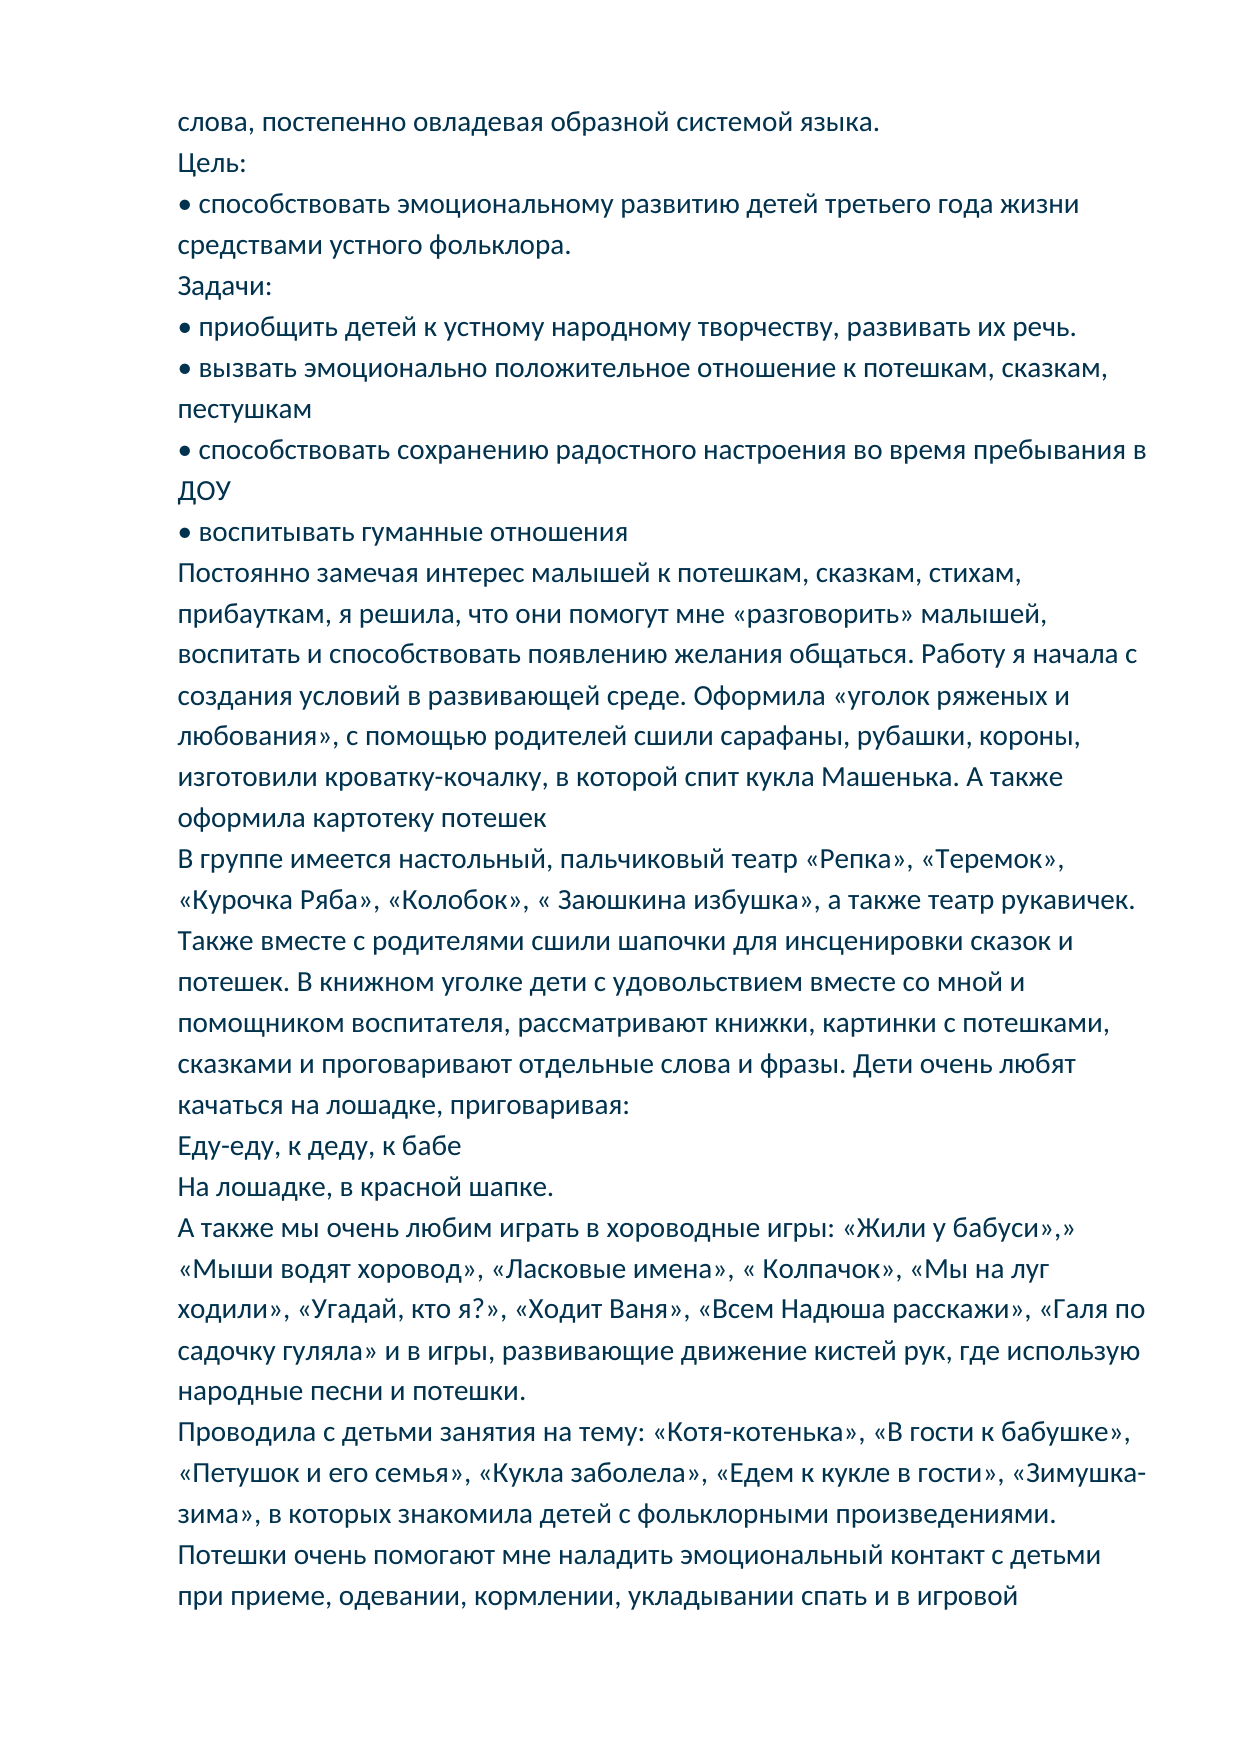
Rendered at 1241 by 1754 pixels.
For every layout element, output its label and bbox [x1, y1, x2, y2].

text [177, 103, 1152, 1613]
